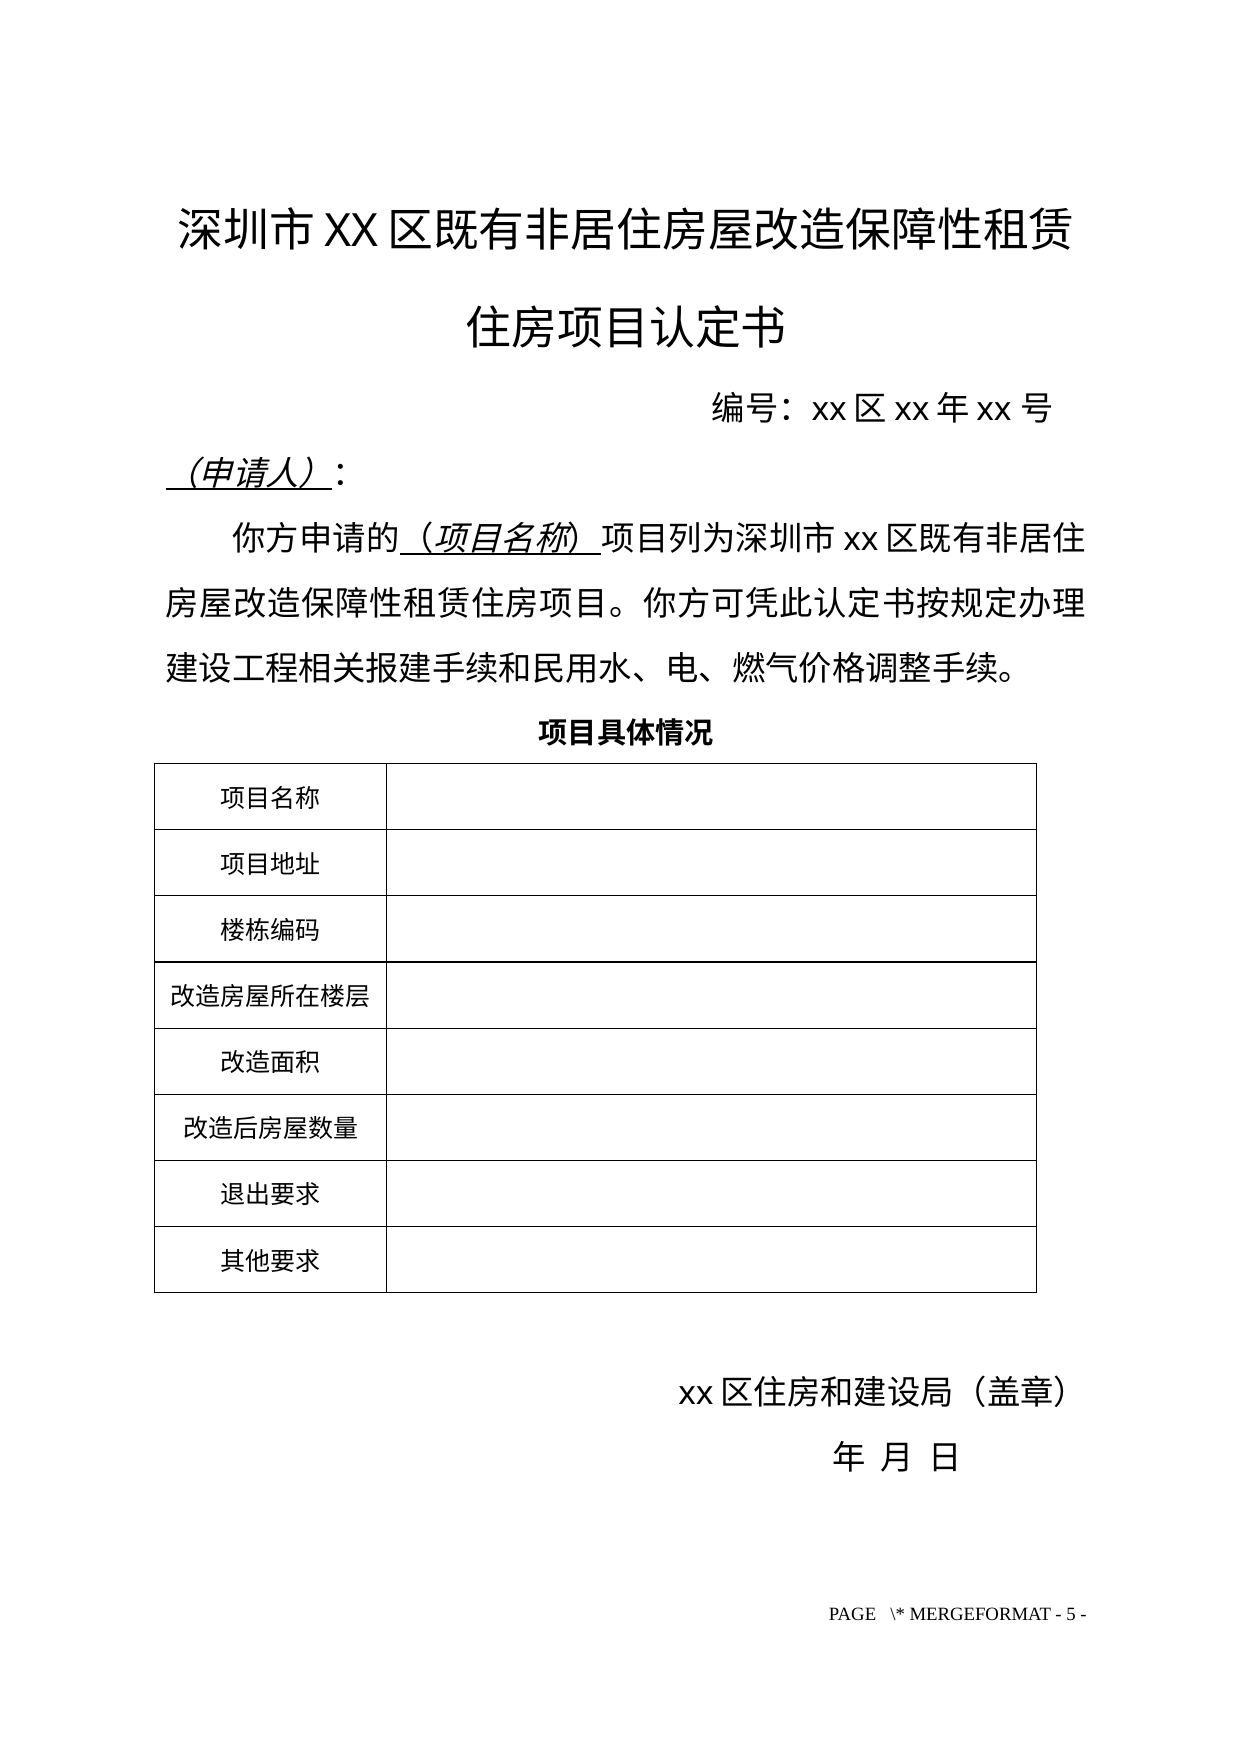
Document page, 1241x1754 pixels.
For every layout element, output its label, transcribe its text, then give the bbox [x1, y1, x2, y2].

text 项目具体情况 [165, 698, 1087, 763]
text 你方申请的（项目名称）项目列为深圳市xx区既有非居住房屋改造保障性租赁住房项目。你方可凭此认定书按规定办理建设工程相关报建手续和民用水、电、燃气价格调整手续。 [165, 503, 1087, 698]
table_cell [387, 1029, 1036, 1093]
text 年 月 日 [165, 1423, 1087, 1488]
table_cell [387, 896, 1036, 961]
table_header 项目名称 [155, 764, 386, 829]
text 深圳市XX区既有非居住房屋改造保障性租赁住房项目认定书 [165, 178, 1087, 373]
table_cell [387, 1161, 1036, 1226]
table_cell [387, 1095, 1036, 1159]
table_cell 楼栋编码 [155, 896, 386, 961]
table_cell 改造后房屋数量 [155, 1095, 386, 1159]
table_cell 改造房屋所在楼层 [155, 963, 386, 1027]
text xx区住房和建设局（盖章） [165, 1358, 1087, 1423]
table_cell [387, 1227, 1036, 1292]
table_cell 退出要求 [155, 1161, 386, 1226]
table_cell 其他要求 [155, 1227, 386, 1292]
text （申请人）： [165, 438, 1087, 503]
table_cell [387, 963, 1036, 1027]
table_cell [387, 830, 1036, 895]
table_cell 项目地址 [155, 830, 386, 895]
table_header [387, 764, 1036, 829]
table_cell 改造面积 [155, 1029, 386, 1093]
text 编号：xx区 xx年xx 号 [165, 373, 1053, 438]
